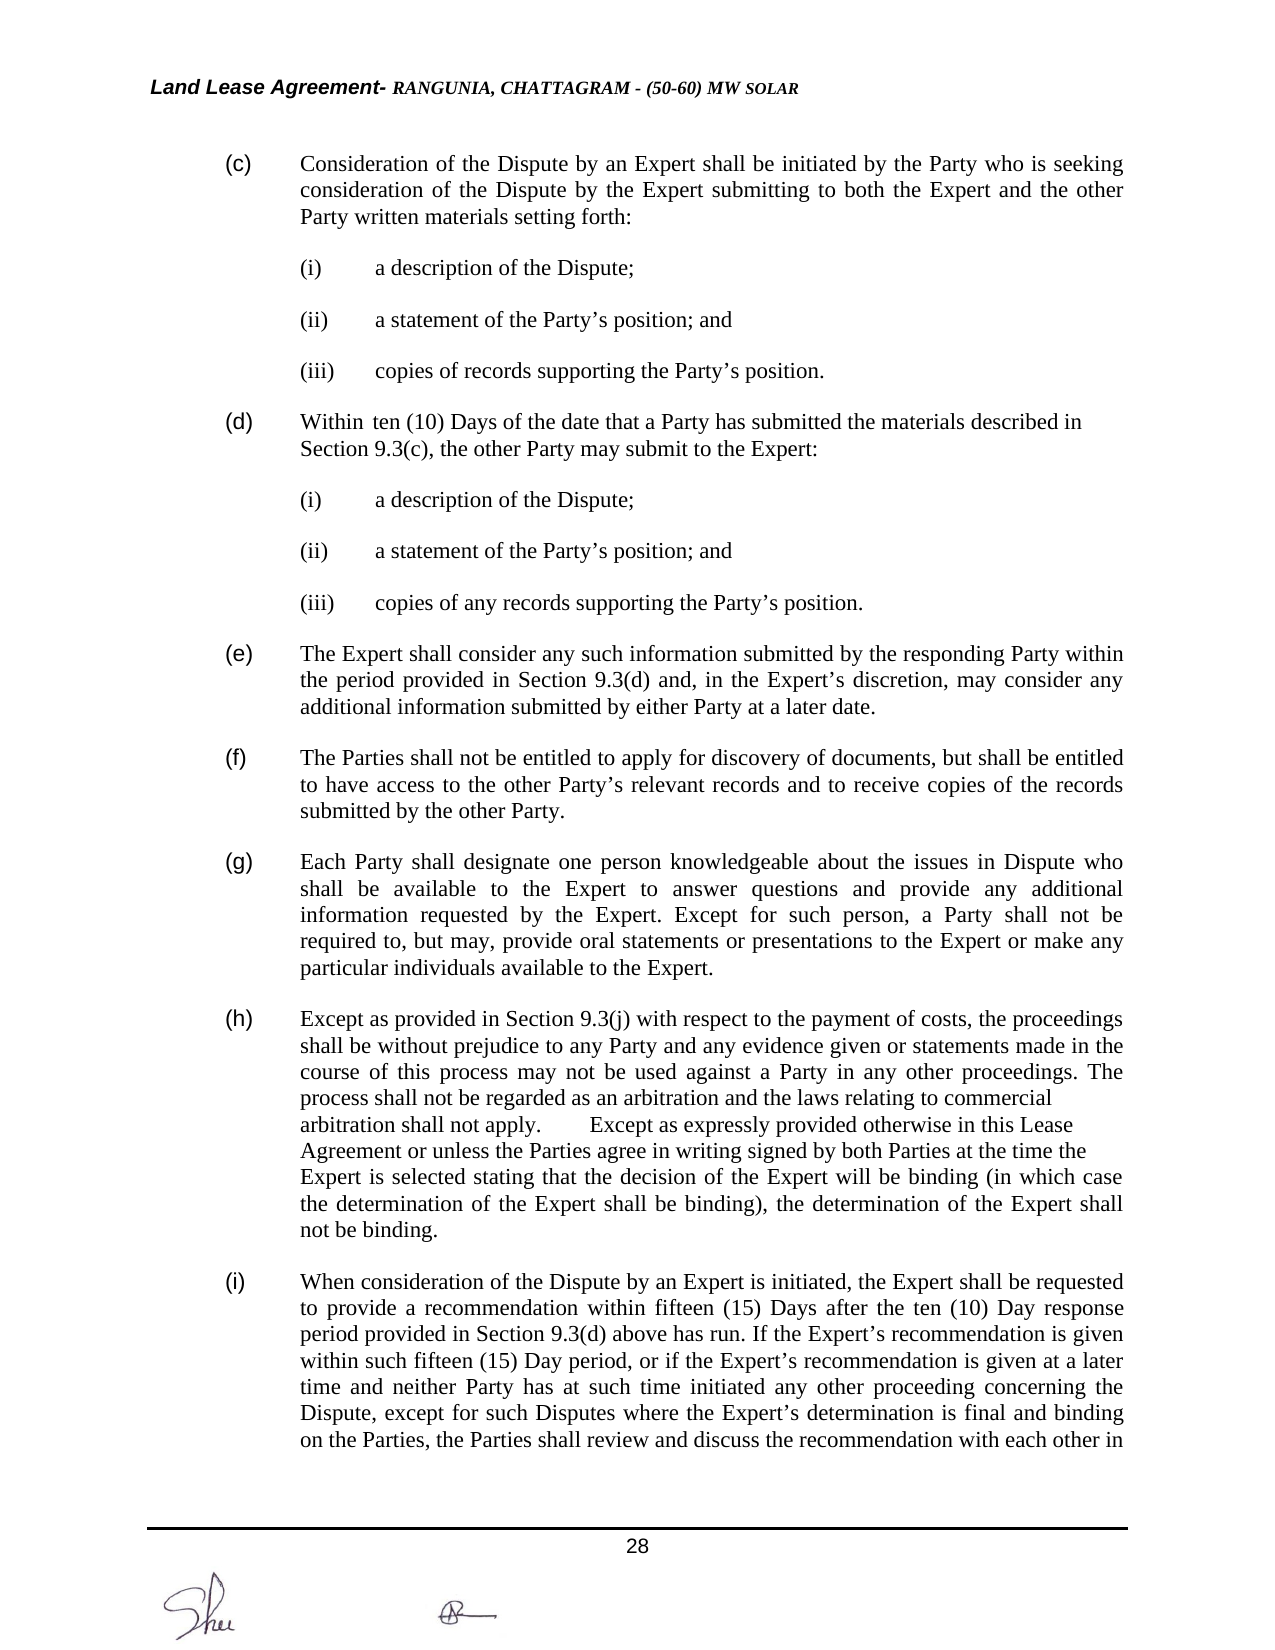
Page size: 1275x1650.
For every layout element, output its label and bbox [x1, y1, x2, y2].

picture [425, 1594, 508, 1638]
picture [160, 1566, 237, 1644]
